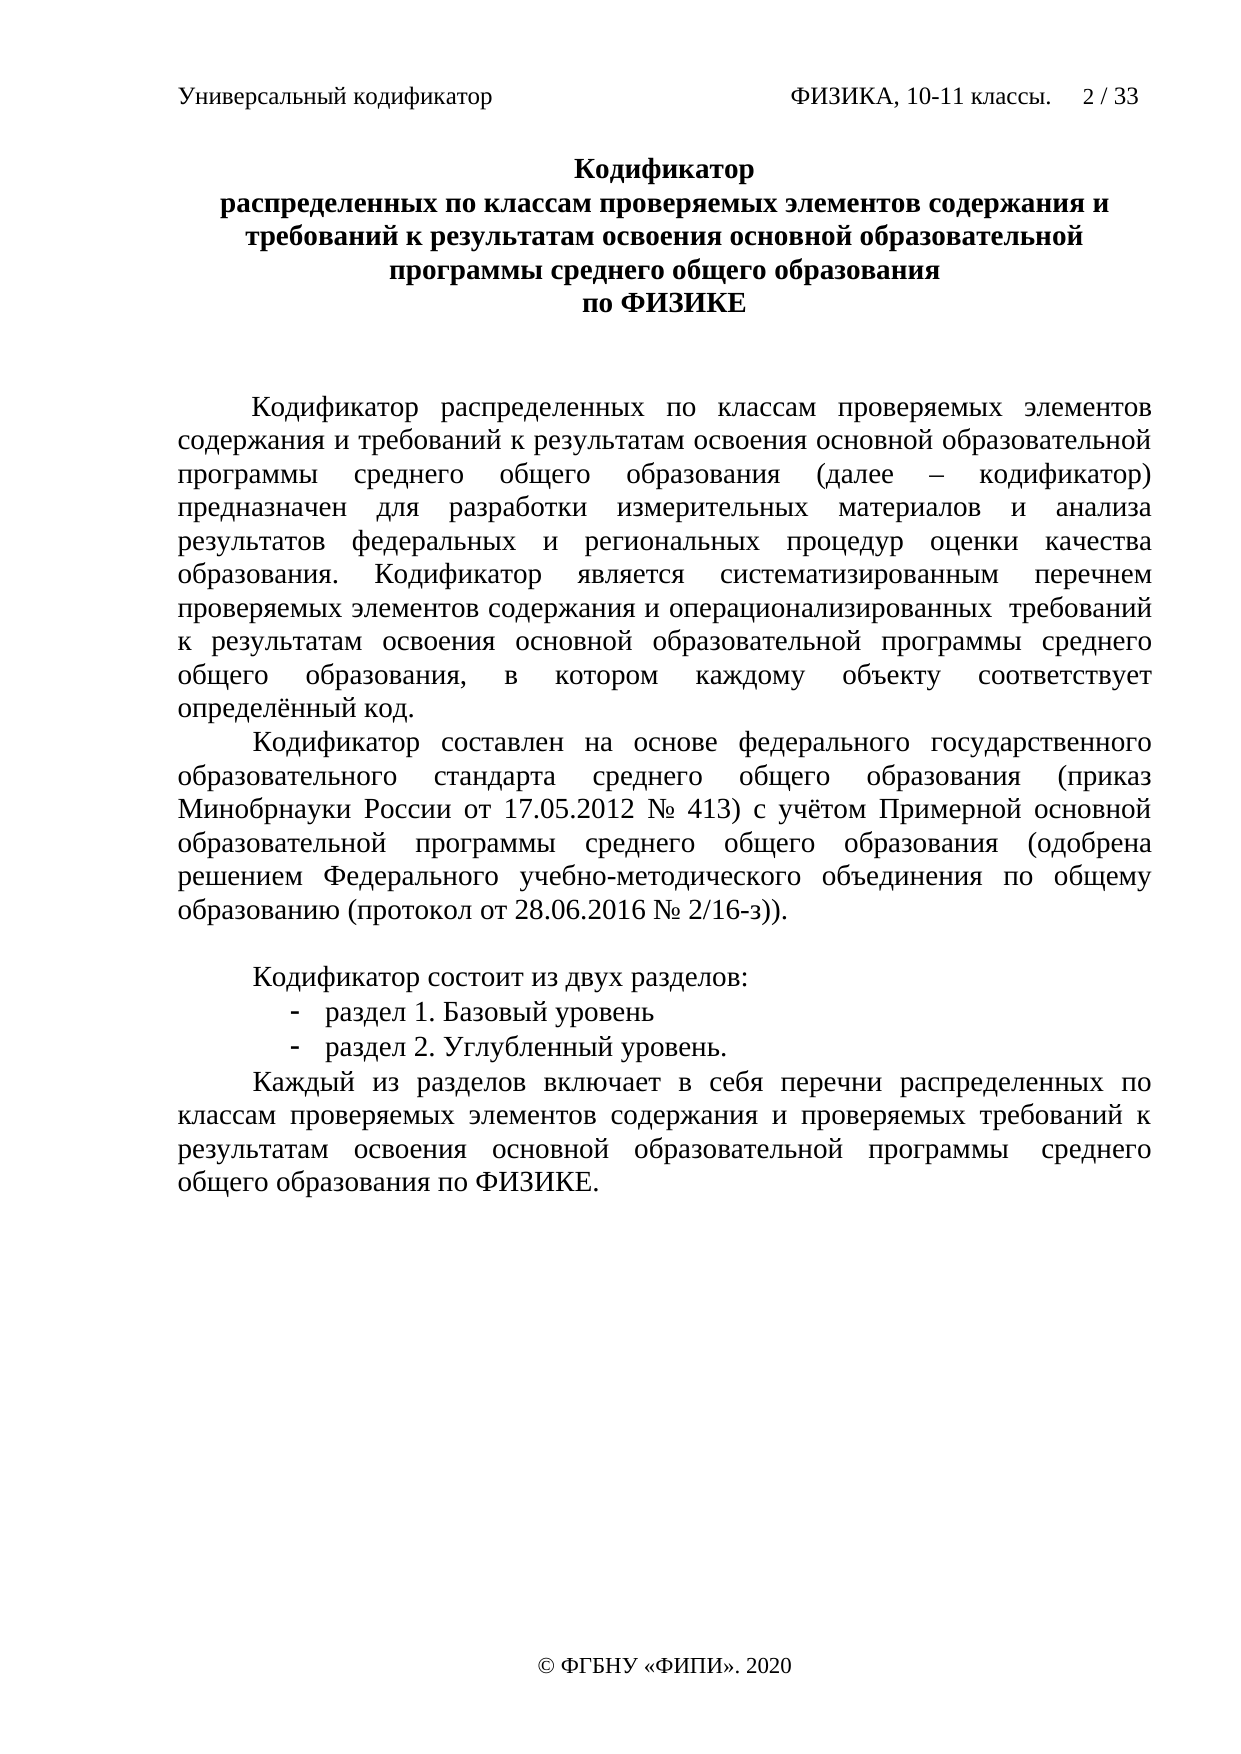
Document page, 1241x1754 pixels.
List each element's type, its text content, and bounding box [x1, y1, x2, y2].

text распределенных по классам проверяемых элементов содержания и требований к результатам освоения основной образовательной программы среднего общего образования [183, 185, 1146, 285]
list раздел 1. Базовый уровень [290, 992, 1176, 1028]
text по ФИЗИКЕ [182, 285, 1146, 319]
text Кодификатор [182, 151, 1146, 185]
text Каждый из разделов включает в себя перечни распределенных по классам проверяемых элементов содержания и проверяемых требований к результатам освоения основной образовательной программы среднего общего образования по ФИЗИКЕ. [177, 1064, 1152, 1198]
text Кодификатор состоит из двух разделов: [252, 959, 1176, 992]
text Кодификатор распределенных по классам проверяемых элементов содержания и требований к результатам освоения основной образовательной программы среднего общего образования (далее – кодификатор) предназначен для разработки измерительных материалов и анализа результатов федеральных и региональных процедур оценки качества образования. Кодификатор является систематизированным перечнем проверяемых элементов содержания и операционализированных требований к результатам освоения основной образовательной программы среднего общего образования, в котором каждому объекту соответствует определённый код. [177, 389, 1152, 724]
text Кодификатор составлен на основе федерального государственного образовательного стандарта среднего общего образования (приказ Минобрнауки России от 17.05.2012 № 413) с учётом Примерной основной образовательной программы среднего общего образования (одобрена решением Федерального учебно-методического объединения по общему образованию (протокол от 28.06.2016 № 2/16-з)). [177, 724, 1152, 925]
list раздел 2. Углубленный уровень. [290, 1028, 1176, 1064]
